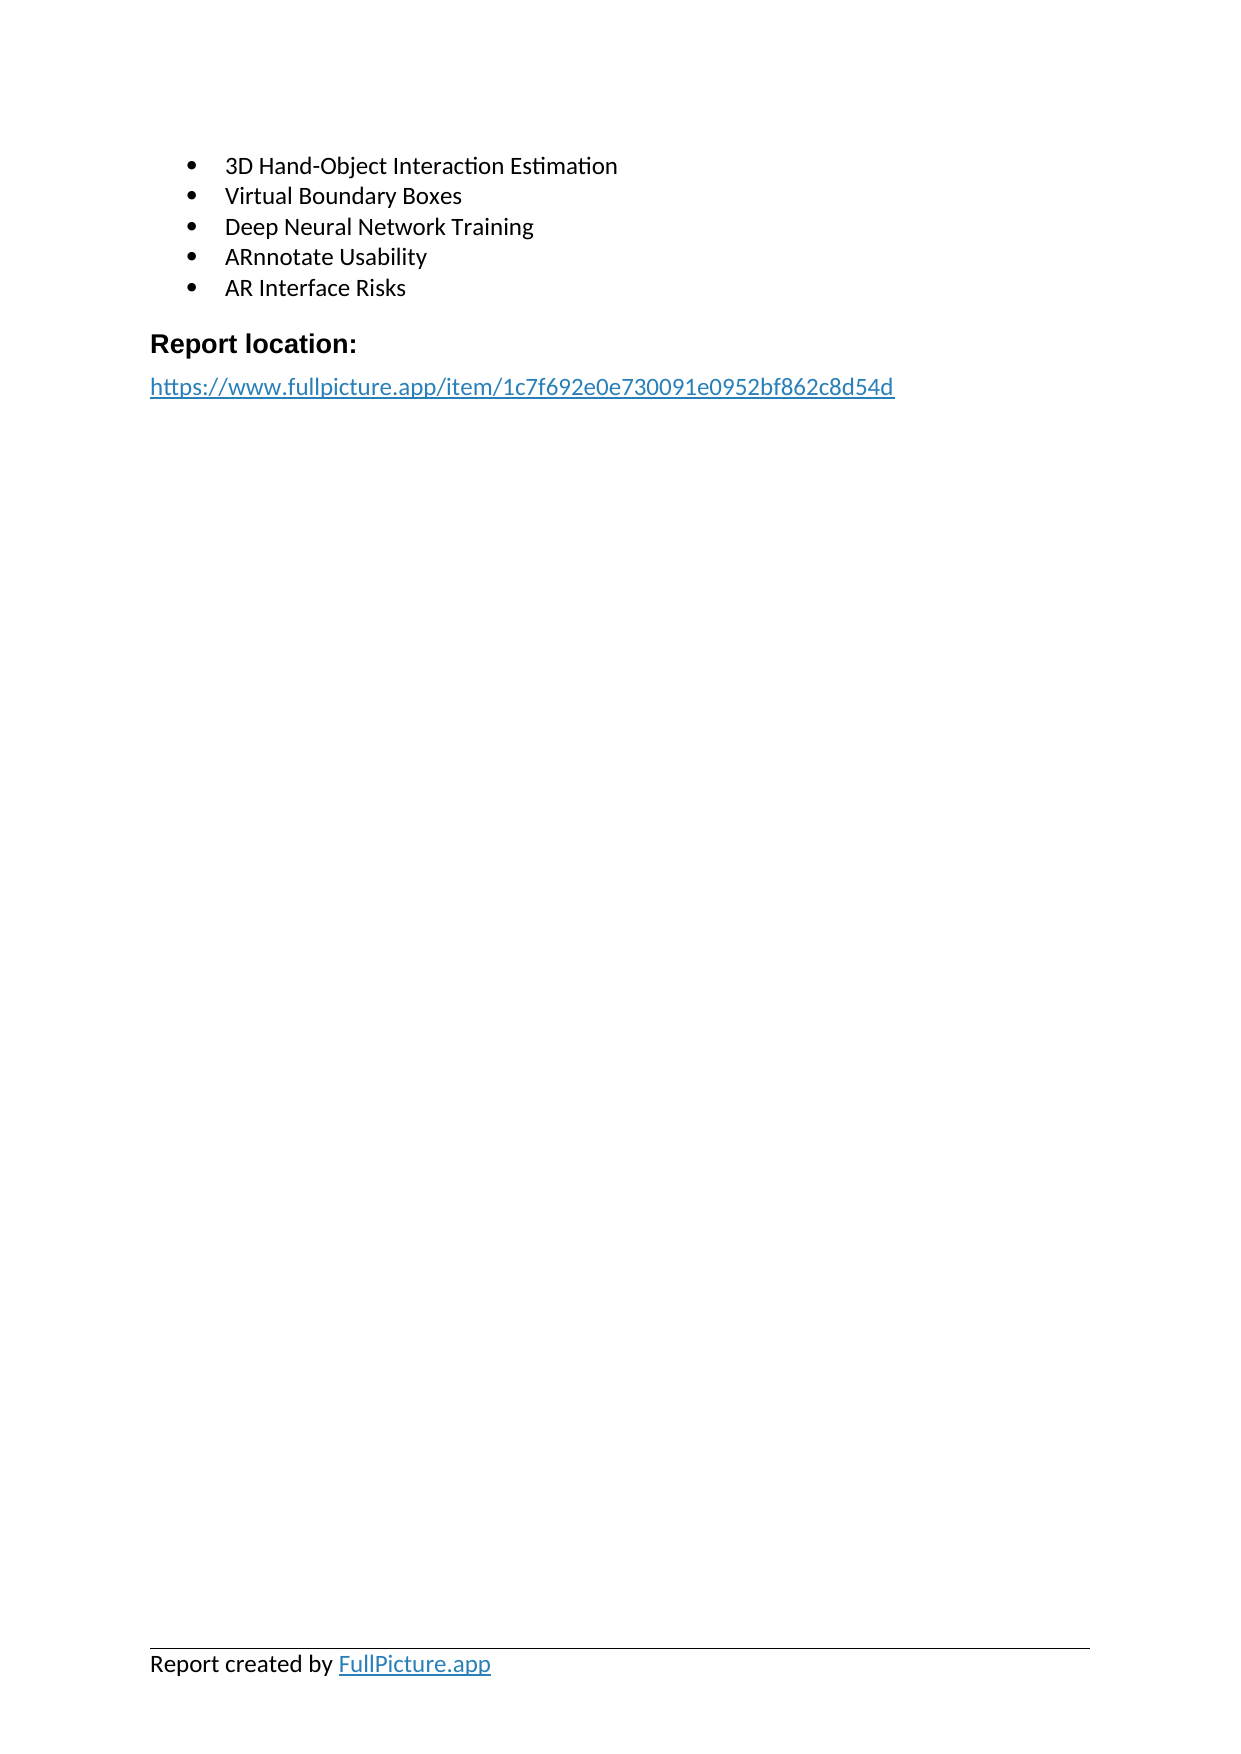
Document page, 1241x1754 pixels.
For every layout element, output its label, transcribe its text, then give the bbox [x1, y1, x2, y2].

list Deep Neural Network Training [187, 211, 1090, 242]
list Virtual Boundary Boxes [187, 181, 1090, 211]
text https://www.fullpicture.app/item/1c7f692e0e730091e0952bf862c8d54d [150, 371, 1090, 402]
list AR Interface Risks [187, 272, 1090, 303]
list ARnnotate Usability [187, 242, 1090, 272]
list 3D Hand-Object Interaction Estimation [187, 150, 1090, 181]
subtitle Report location: [150, 328, 1090, 359]
